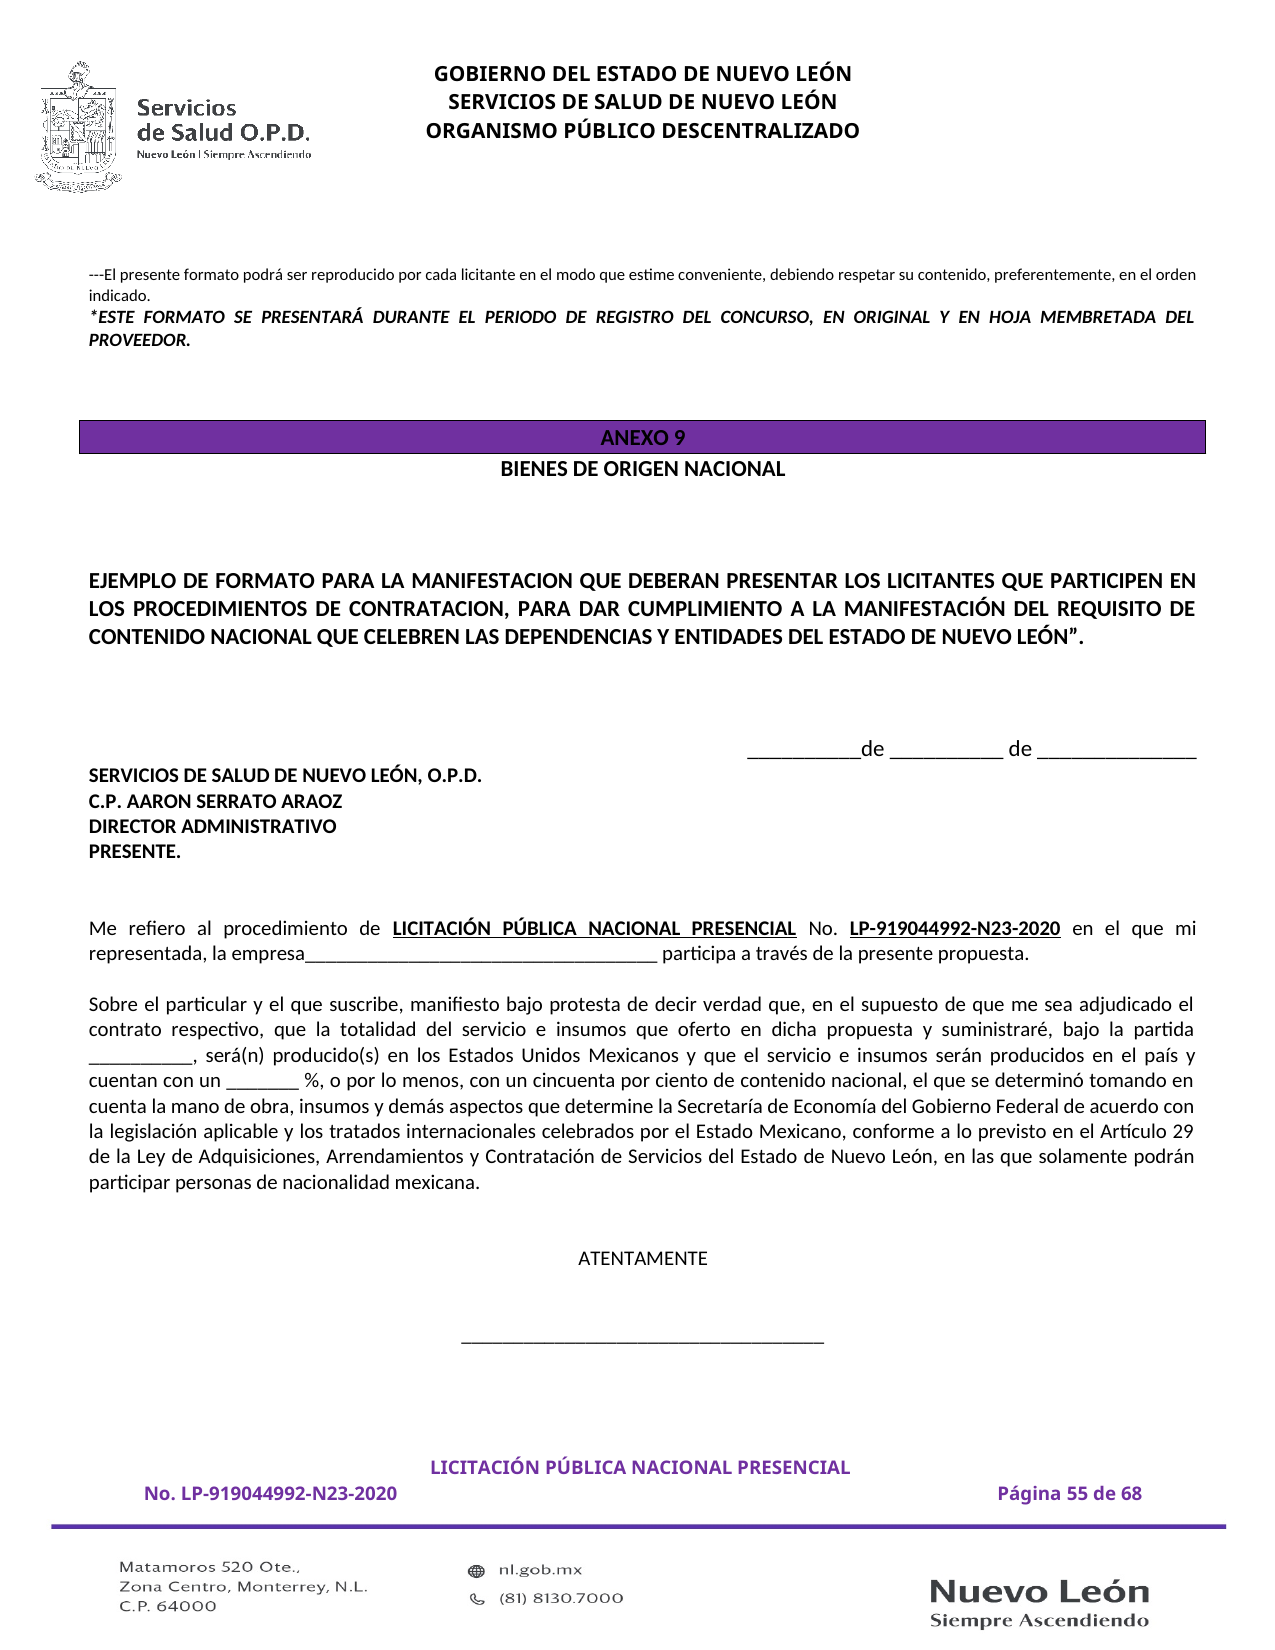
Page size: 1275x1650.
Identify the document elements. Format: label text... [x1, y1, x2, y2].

text SERVICIOS DE SALUD DE NUEVO LEÓN, O.P.D. [89, 762, 1197, 788]
picture [0, 4, 346, 249]
text ANEXO 9 [80, 421, 1205, 453]
text *ESTE FORMATO SE PRESENTARÁ DURANTE EL PERIODO DE REGISTRO DEL CONCURSO, EN ORIGINAL Y EN HOJA MEMBRETADA DEL PROVEEDOR. [89, 305, 1197, 351]
picture [46, 1519, 1227, 1637]
text Me refiero al procedimiento de LICITACIÓN PÚBLICA NACIONAL PRESENCIAL No. LP-919044992-N23-2020 en el que mi representada, la empresa__________________________________ participa a través de la presente propuesta. [89, 915, 1197, 966]
text ___________________________________ [89, 1322, 1197, 1347]
text ---El presente formato podrá ser reproducido por cada licitante en el modo que estime conveniente, debiendo respetar su contenido, preferentemente, en el orden indicado. [89, 265, 1197, 305]
text __________de __________ de ______________ [89, 734, 1197, 762]
text C.P. AARON SERRATO ARAOZ [89, 788, 1197, 813]
text PRESENTE. [89, 839, 1197, 864]
text ATENTAMENTE [89, 1245, 1197, 1271]
text BIENES DE ORIGEN NACIONAL [89, 454, 1197, 482]
text EJEMPLO DE FORMATO PARA LA MANIFESTACION QUE DEBERAN PRESENTAR LOS LICITANTES QUE PARTICIPEN EN LOS PROCEDIMIENTOS DE CONTRATACION, PARA DAR CUMPLIMIENTO A LA MANIFESTACIÓN DEL REQUISITO DE CONTENIDO NACIONAL QUE CELEBREN LAS DEPENDENCIAS Y ENTIDADES DEL ESTADO DE NUEVO LEÓN”. [89, 566, 1197, 650]
text Sobre el particular y el que suscribe, manifiesto bajo protesta de decir verdad que, en el supuesto de que me sea adjudicado el contrato respectivo, que la totalidad del servicio e insumos que oferto en dicha propuesta y suministraré, bajo la partida __________, será(n) producido(s) en los Estados Unidos Mexicanos y que el servicio e insumos serán producidos en el país y cuentan con un _______ %, o por lo menos, con un cincuenta por ciento de contenido nacional, el que se determinó tomando en cuenta la mano de obra, insumos y demás aspectos que determine la Secretaría de Economía del Gobierno Federal de acuerdo con la legislación aplicable y los tratados internacionales celebrados por el Estado Mexicano, conforme a lo previsto en el Artículo 29 de la Ley de Adquisiciones, Arrendamientos y Contratación de Servicios del Estado de Nuevo León, en las que solamente podrán participar personas de nacionalidad mexicana. [89, 991, 1197, 1194]
text DIRECTOR ADMINISTRATIVO [89, 813, 1197, 839]
